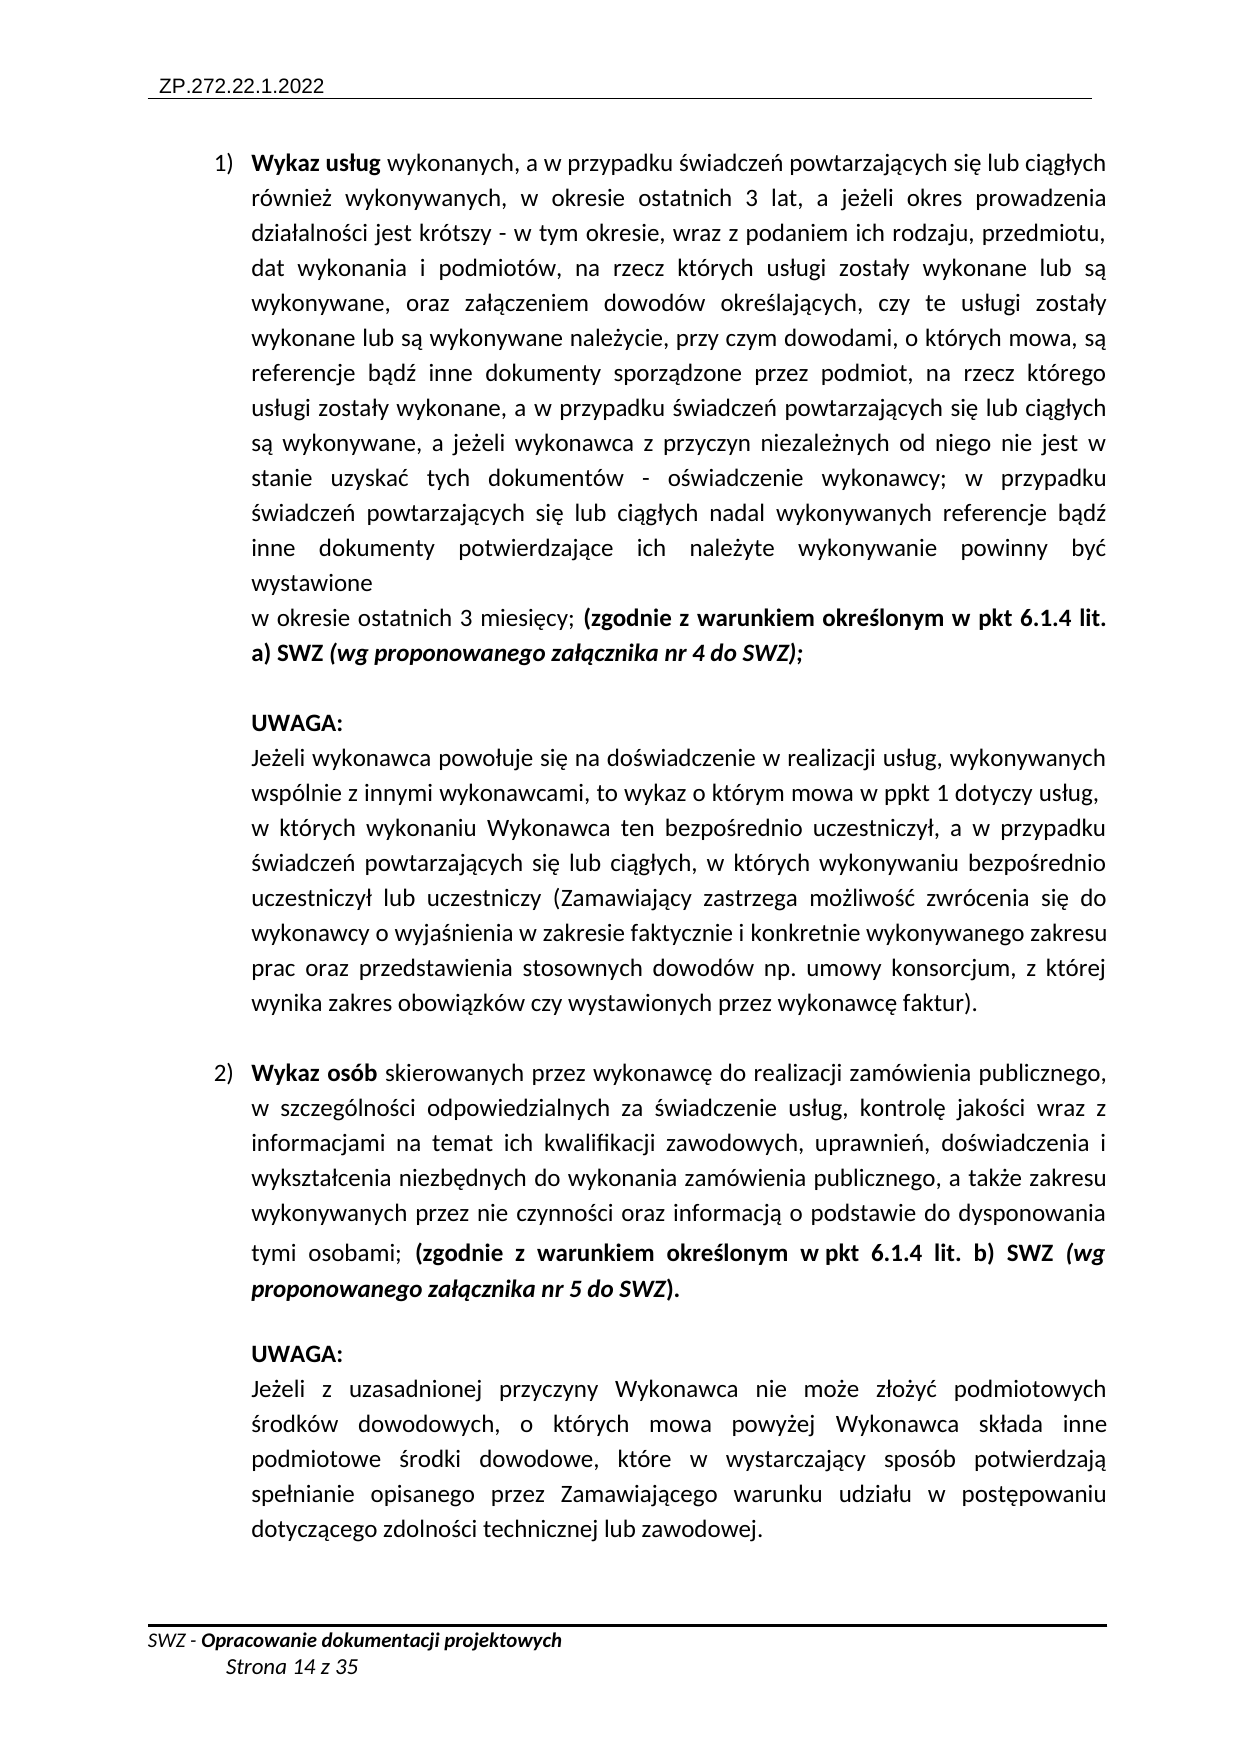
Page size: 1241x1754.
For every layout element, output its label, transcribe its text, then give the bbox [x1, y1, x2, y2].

list Wykaz osób skierowanych przez wykonawcę do realizacji zamówienia publicznego, w szczególności odpowiedzialnych za świadczenie usług, kontrolę jakości wraz z informacjami na temat ich kwalifikacji zawodowych, uprawnień, doświadczenia i wykształcenia niezbędnych do wykonania zamówienia publicznego, a także zakresu wykonywanych przez nie czynności oraz informacją o podstawie do dysponowania tymi osobami; (zgodnie z warunkiem określonym w pkt 6.1.4 lit. b) SWZ (wg proponowanego załącznika nr 5 do SWZ). [213, 1058, 1107, 1304]
text UWAGA: [251, 708, 1107, 738]
list Wykaz usług wykonanych, a w przypadku świadczeń powtarzających się lub ciągłych również wykonywanych, w okresie ostatnich 3 lat, a jeżeli okres prowadzenia działalności jest krótszy - w tym okresie, wraz z podaniem ich rodzaju, przedmiotu, dat wykonania i podmiotów, na rzecz których usługi zostały wykonane lub są wykonywane, oraz załączeniem dowodów określających, czy te usługi zostały wykonane lub są wykonywane należycie, przy czym dowodami, o których mowa, są referencje bądź inne dokumenty sporządzone przez podmiot, na rzecz którego usługi zostały wykonane, a w przypadku świadczeń powtarzających się lub ciągłych są wykonywane, a jeżeli wykonawca z przyczyn niezależnych od niego nie jest w stanie uzyskać tych dokumentów - oświadczenie wykonawcy; w przypadku świadczeń powtarzających się lub ciągłych nadal wykonywanych referencje bądź inne dokumenty potwierdzające ich należyte wykonywanie powinny być wystawione w okresie ostatnich 3 miesięcy; (zgodnie z warunkiem określonym w pkt 6.1.4 lit. a) SWZ (wg proponowanego załącznika nr 4 do SWZ); [213, 148, 1107, 668]
text Jeżeli wykonawca powołuje się na doświadczenie w realizacji usług, wykonywanych wspólnie z innymi wykonawcami, to wykaz o którym mowa w ppkt 1 dotyczy usług, w których wykonaniu Wykonawca ten bezpośrednio uczestniczył, a w przypadku świadczeń powtarzających się lub ciągłych, w których wykonywaniu bezpośrednio uczestniczył lub uczestniczy (Zamawiający zastrzega możliwość zwrócenia się do wykonawcy o wyjaśnienia w zakresie faktycznie i konkretnie wykonywanego zakresu prac oraz przedstawienia stosownych dowodów np. umowy konsorcjum, z której wynika zakres obowiązków czy wystawionych przez wykonawcę faktur). [251, 743, 1107, 1018]
text Jeżeli z uzasadnionej przyczyny Wykonawca nie może złożyć podmiotowych środków dowodowych, o których mowa powyżej Wykonawca składa inne podmiotowe środki dowodowe, które w wystarczający sposób potwierdzają spełnianie opisanego przez Zamawiającego warunku udziału w postępowaniu dotyczącego zdolności technicznej lub zawodowej. [251, 1373, 1107, 1543]
text UWAGA: [251, 1338, 1107, 1368]
